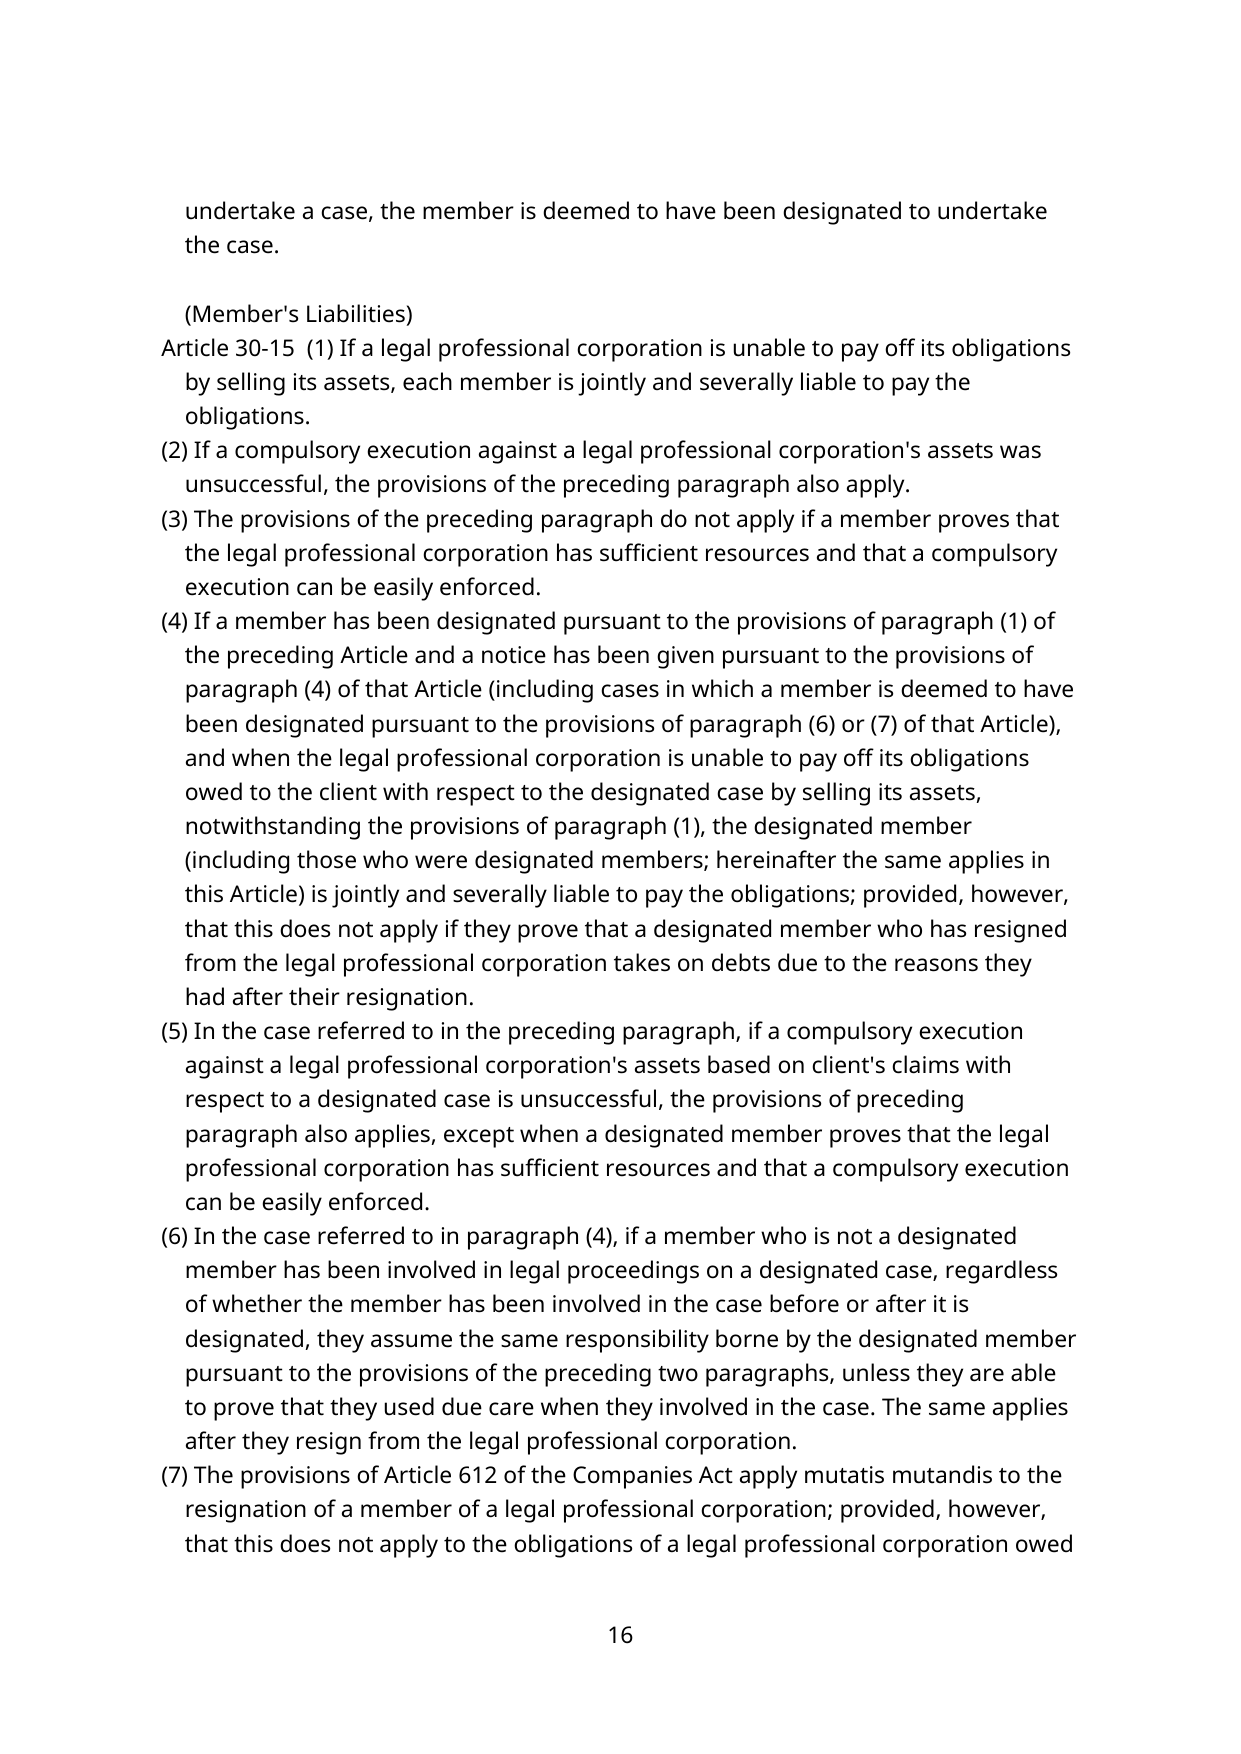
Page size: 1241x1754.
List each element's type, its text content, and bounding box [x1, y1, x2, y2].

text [161, 1458, 1079, 1560]
text (3) The provisions of the preceding paragraph do not apply if a member proves that the legal professional corporation has sufficient resources and that a compulsory execution can be easily enforced. [161, 501, 1079, 604]
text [161, 194, 1079, 262]
text (4) If a member has been designated pursuant to the provisions of paragraph (1) of the preceding Article and a notice has been given pursuant to the provisions of paragraph (4) of that Article (including cases in which a member is deemed to have been designated pursuant to the provisions of paragraph (6) or (7) of that Article), and when the legal professional corporation is unable to pay off its obligations owed to the client with respect to the designated case by selling its assets, notwithstanding the provisions of paragraph (1), the designated member (including those who were designated members; hereinafter the same applies in this Article) is jointly and severally liable to pay the obligations; provided, however, that this does not apply if they prove that a designated member who has resigned from the legal professional corporation takes on debts due to the reasons they had after their resignation. [161, 604, 1079, 1014]
text (6) In the case referred to in paragraph (4), if a member who is not a designated member has been involved in legal proceedings on a designated case, regardless of whether the member has been involved in the case before or after it is designated, they assume the same responsibility borne by the designated member pursuant to the provisions of the preceding two paragraphs, unless they are able to prove that they used due care when they involved in the case. The same applies after they resign from the legal professional corporation. [161, 1219, 1079, 1458]
text (5) In the case referred to in the preceding paragraph, if a compulsory execution against a legal professional corporation's assets based on client's claims with respect to a designated case is unsuccessful, the provisions of preceding paragraph also applies, except when a designated member proves that the legal professional corporation has sufficient resources and that a compulsory execution can be easily enforced. [161, 1014, 1079, 1219]
text (Member's Liabilities) [184, 296, 1079, 330]
text (2) If a compulsory execution against a legal professional corporation's assets was unsuccessful, the provisions of the preceding paragraph also apply. [161, 433, 1079, 501]
text Article 30-15 (1) If a legal professional corporation is unable to pay off its obligations by selling its assets, each member is jointly and severally liable to pay the obligations. [161, 330, 1079, 433]
